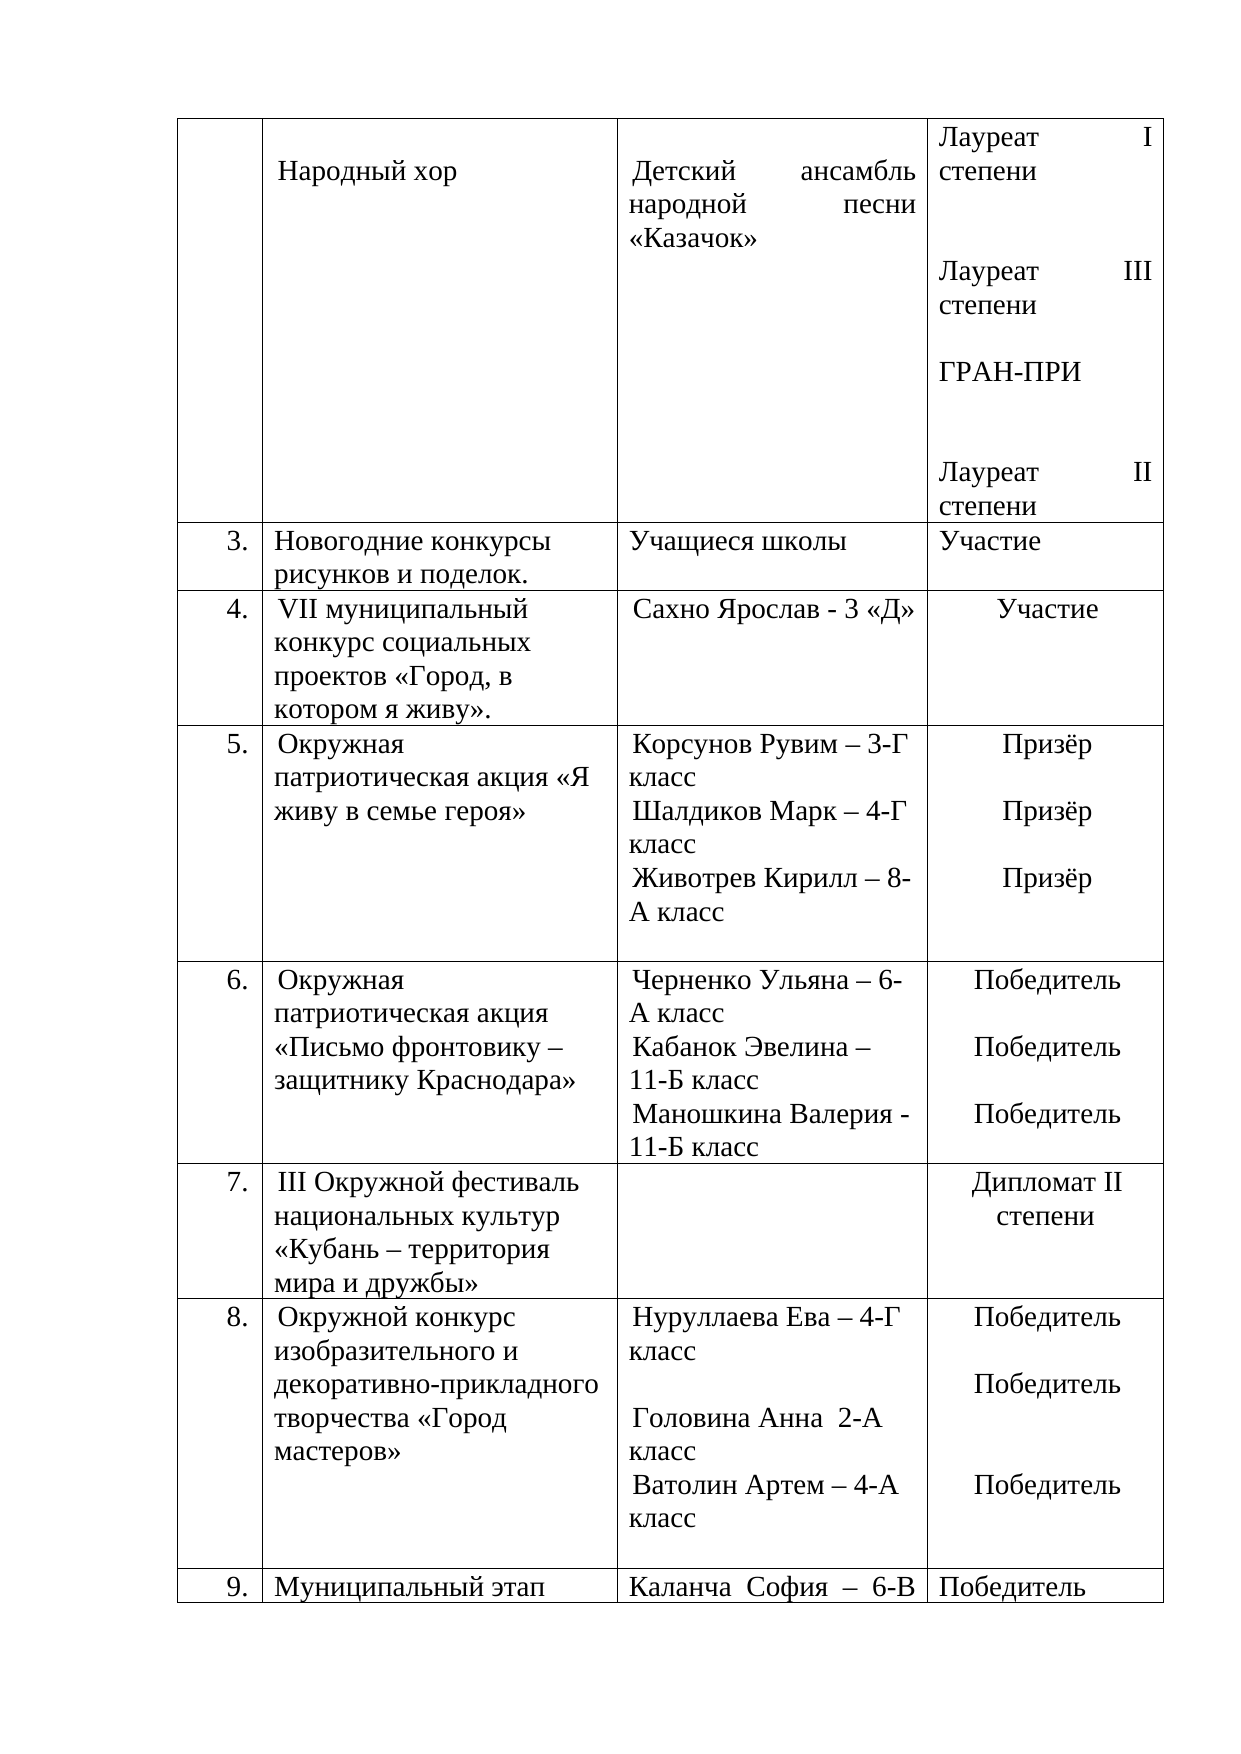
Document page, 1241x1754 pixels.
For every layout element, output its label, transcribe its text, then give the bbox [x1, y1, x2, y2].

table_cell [263, 119, 617, 522]
table_cell Участие [928, 591, 1163, 725]
table_cell [178, 1164, 262, 1298]
table_cell Победитель [928, 1569, 1163, 1602]
table_cell Корсунов Рувим – 3-Г класс Шалдиков Марк – 4-Г класс Животрев Кирилл – 8-А класс [618, 726, 927, 961]
table_cell Окружная патриотическая акция «Я живу в семье героя» [263, 726, 617, 961]
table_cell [263, 1569, 617, 1602]
table_cell Нуруллаева Ева – 4-Г класс Головина Анна 2-А класс Ватолин Артем – 4-А класс [618, 1299, 927, 1568]
table_cell VII муниципальный конкурс социальных проектов «Город, в котором я живу». [263, 591, 617, 725]
table_cell [178, 962, 262, 1163]
table_cell [178, 523, 262, 590]
table_cell Призёр Призёр Призёр [928, 726, 1163, 961]
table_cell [618, 119, 927, 522]
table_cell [618, 1569, 927, 1602]
table_cell [178, 119, 262, 522]
table_cell Победитель Победитель Победитель [928, 1299, 1163, 1568]
table_cell Новогодние конкурсы рисунков и поделок. [263, 523, 617, 590]
table_cell [178, 591, 262, 725]
table_cell Участие [928, 523, 1163, 590]
table_cell Учащиеся школы [618, 523, 927, 590]
table_cell Окружной конкурс изобразительного и декоративно-прикладного творчества «Город мастеров» [263, 1299, 617, 1568]
table_cell Дипломат II степени [928, 1164, 1163, 1298]
table_cell [618, 1164, 927, 1298]
table_cell Черненко Ульяна – 6-А класс Кабанок Эвелина – 11-Б класс Маношкина Валерия -11-Б класс [618, 962, 927, 1163]
table_cell [178, 726, 262, 961]
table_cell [928, 119, 1163, 522]
table_cell [178, 1299, 262, 1568]
table_cell Окружная патриотическая акция «Письмо фронтовику –защитнику Краснодара» [263, 962, 617, 1163]
table_cell III Окружной фестиваль национальных культур «Кубань – территория мира и дружбы» [263, 1164, 617, 1298]
table_cell Победитель Победитель Победитель [928, 962, 1163, 1163]
table_cell Сахно Ярослав - 3 «Д» [618, 591, 927, 725]
table_cell [178, 1569, 262, 1602]
